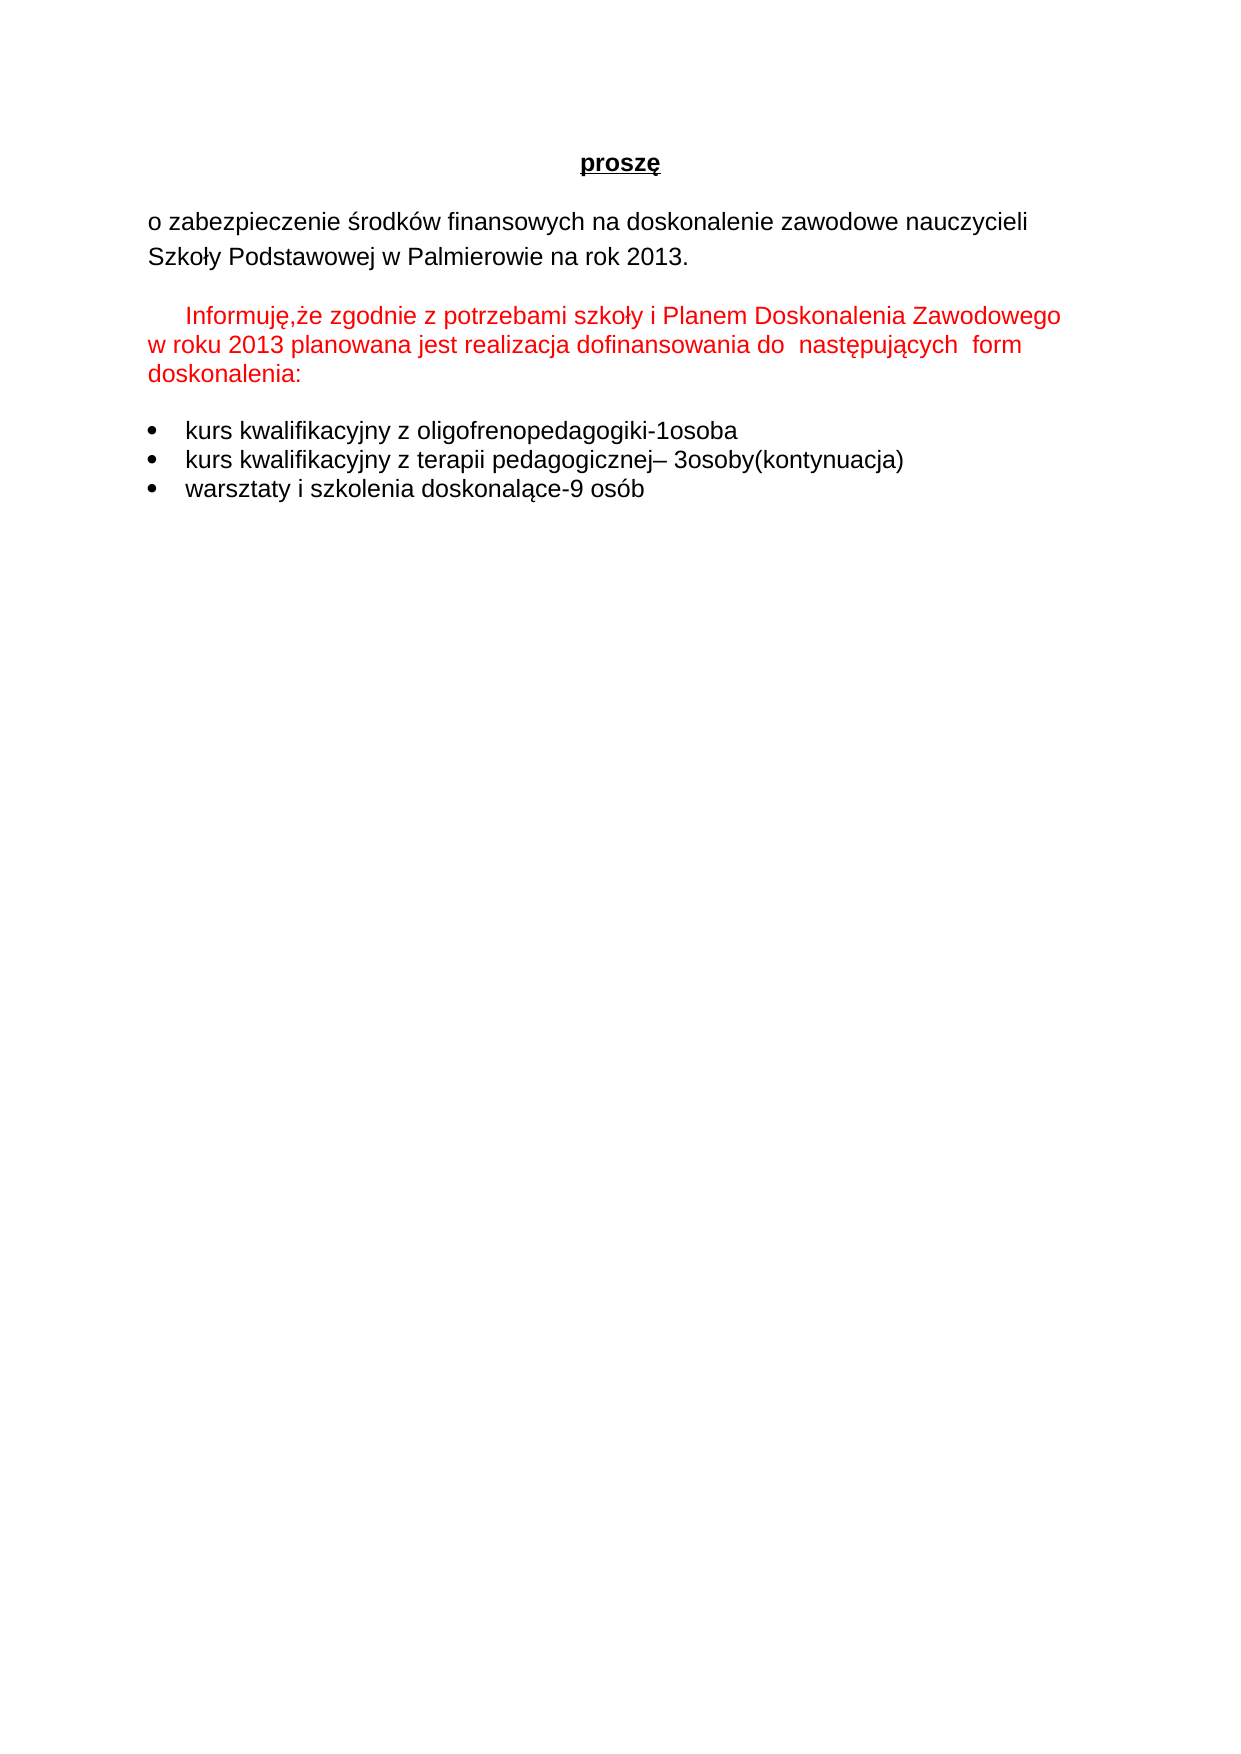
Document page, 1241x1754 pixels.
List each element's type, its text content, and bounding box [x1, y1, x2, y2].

list kurs kwalifikacyjny z oligofrenopedagogiki-1osoba [148, 416, 1093, 445]
list warsztaty i szkolenia doskonalące-9 osób [148, 474, 1093, 503]
text proszę [148, 148, 1093, 176]
text o zabezpieczenie środków finansowych na doskonalenie zawodowe nauczycieli Szkoły Podstawowej w Palmierowie na rok 2013. [148, 207, 1093, 270]
list kurs kwalifikacyjny z terapii pedagogicznej– 3osoby(kontynuacja) [148, 445, 1093, 474]
text Informuję,że zgodnie z potrzebami szkoły i Planem Doskonalenia Zawodowego w roku 2013 planowana jest realizacja dofinansowania do następujących form doskonalenia: [148, 301, 1093, 387]
